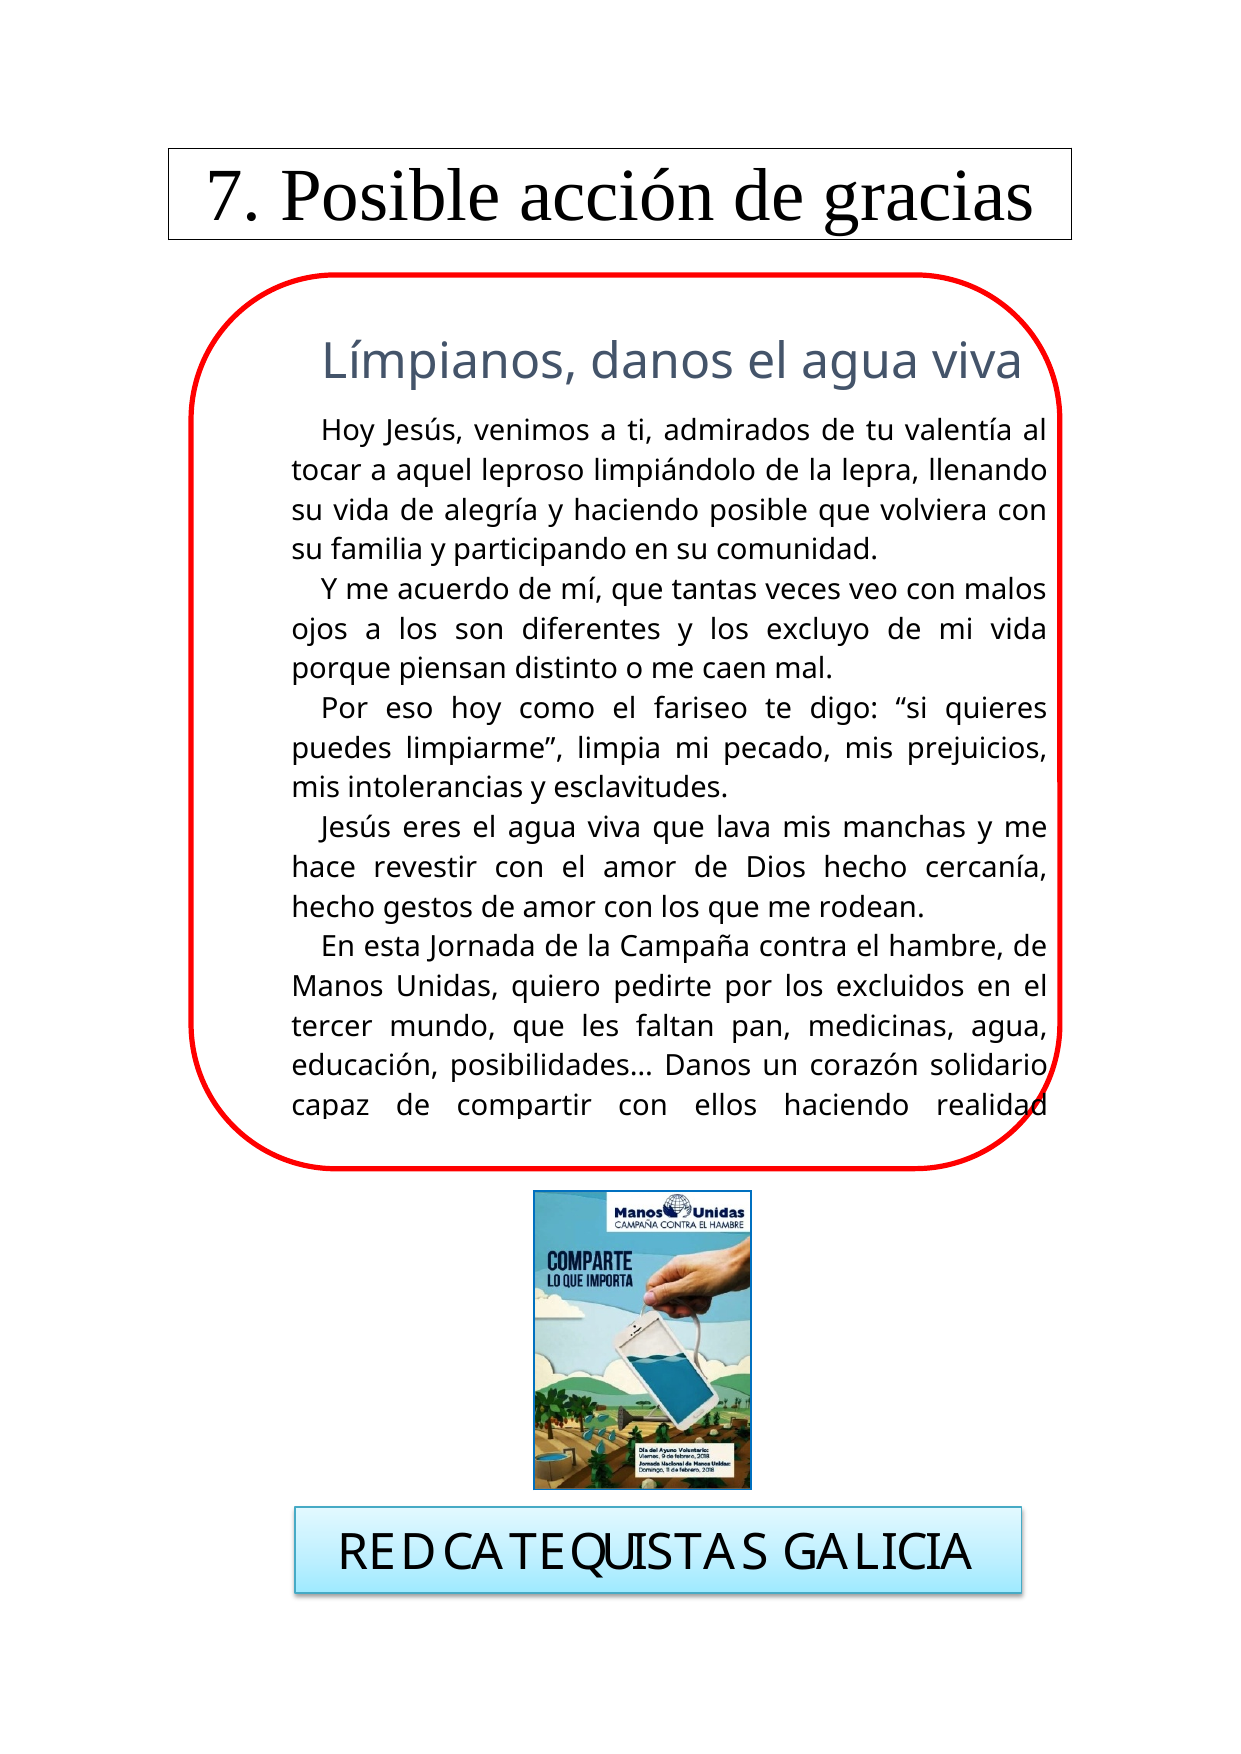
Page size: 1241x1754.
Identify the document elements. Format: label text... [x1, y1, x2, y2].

picture [535, 1192, 750, 1489]
text 7. Posible acción de gracias [169, 149, 1071, 239]
